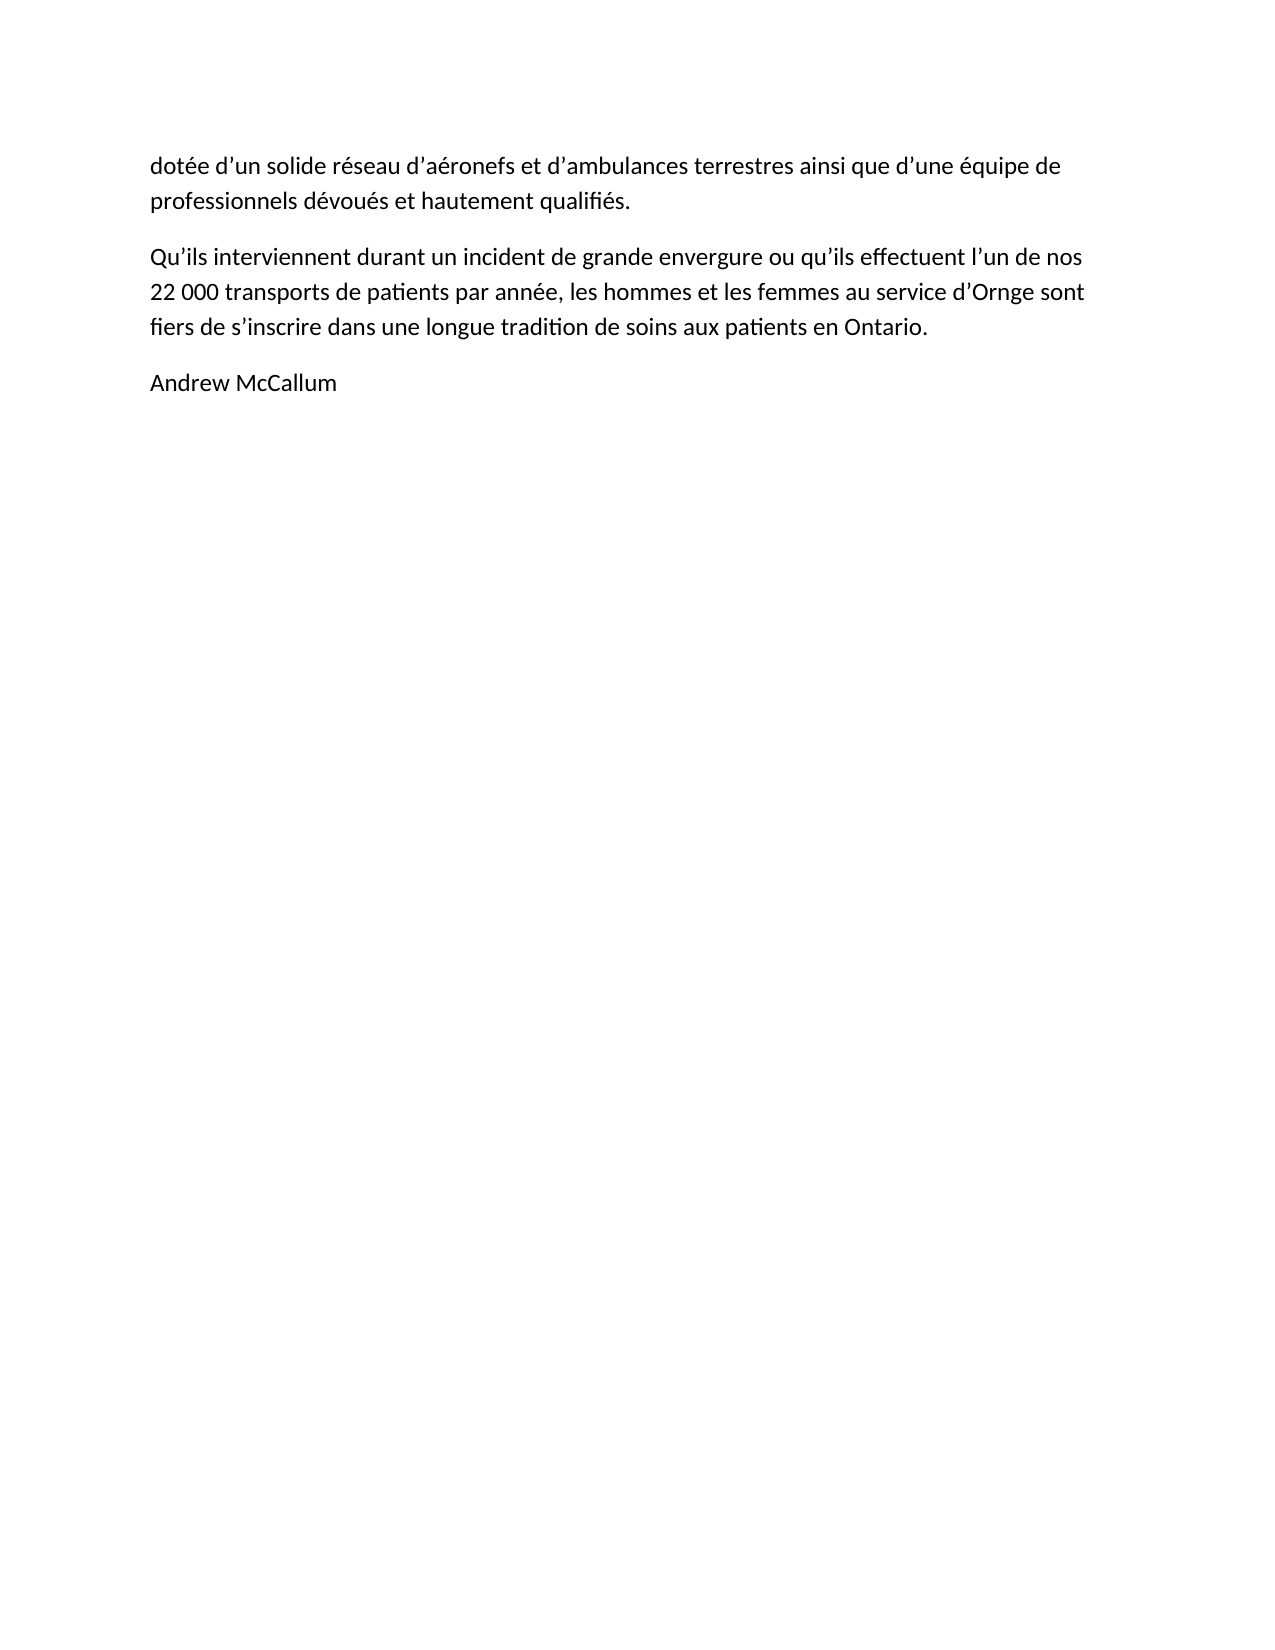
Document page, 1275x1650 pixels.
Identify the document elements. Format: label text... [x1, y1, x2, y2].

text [150, 150, 1125, 216]
text Andrew McCallum [150, 367, 1125, 429]
text Qu’ils interviennent durant un incident de grande envergure ou qu’ils effectuent l’un de nos 22 000 transports de patients par année, les hommes et les femmes au service d’Ornge sont fiers de s’inscrire dans une longue tradition de soins aux patients en Ontario. [150, 241, 1125, 341]
